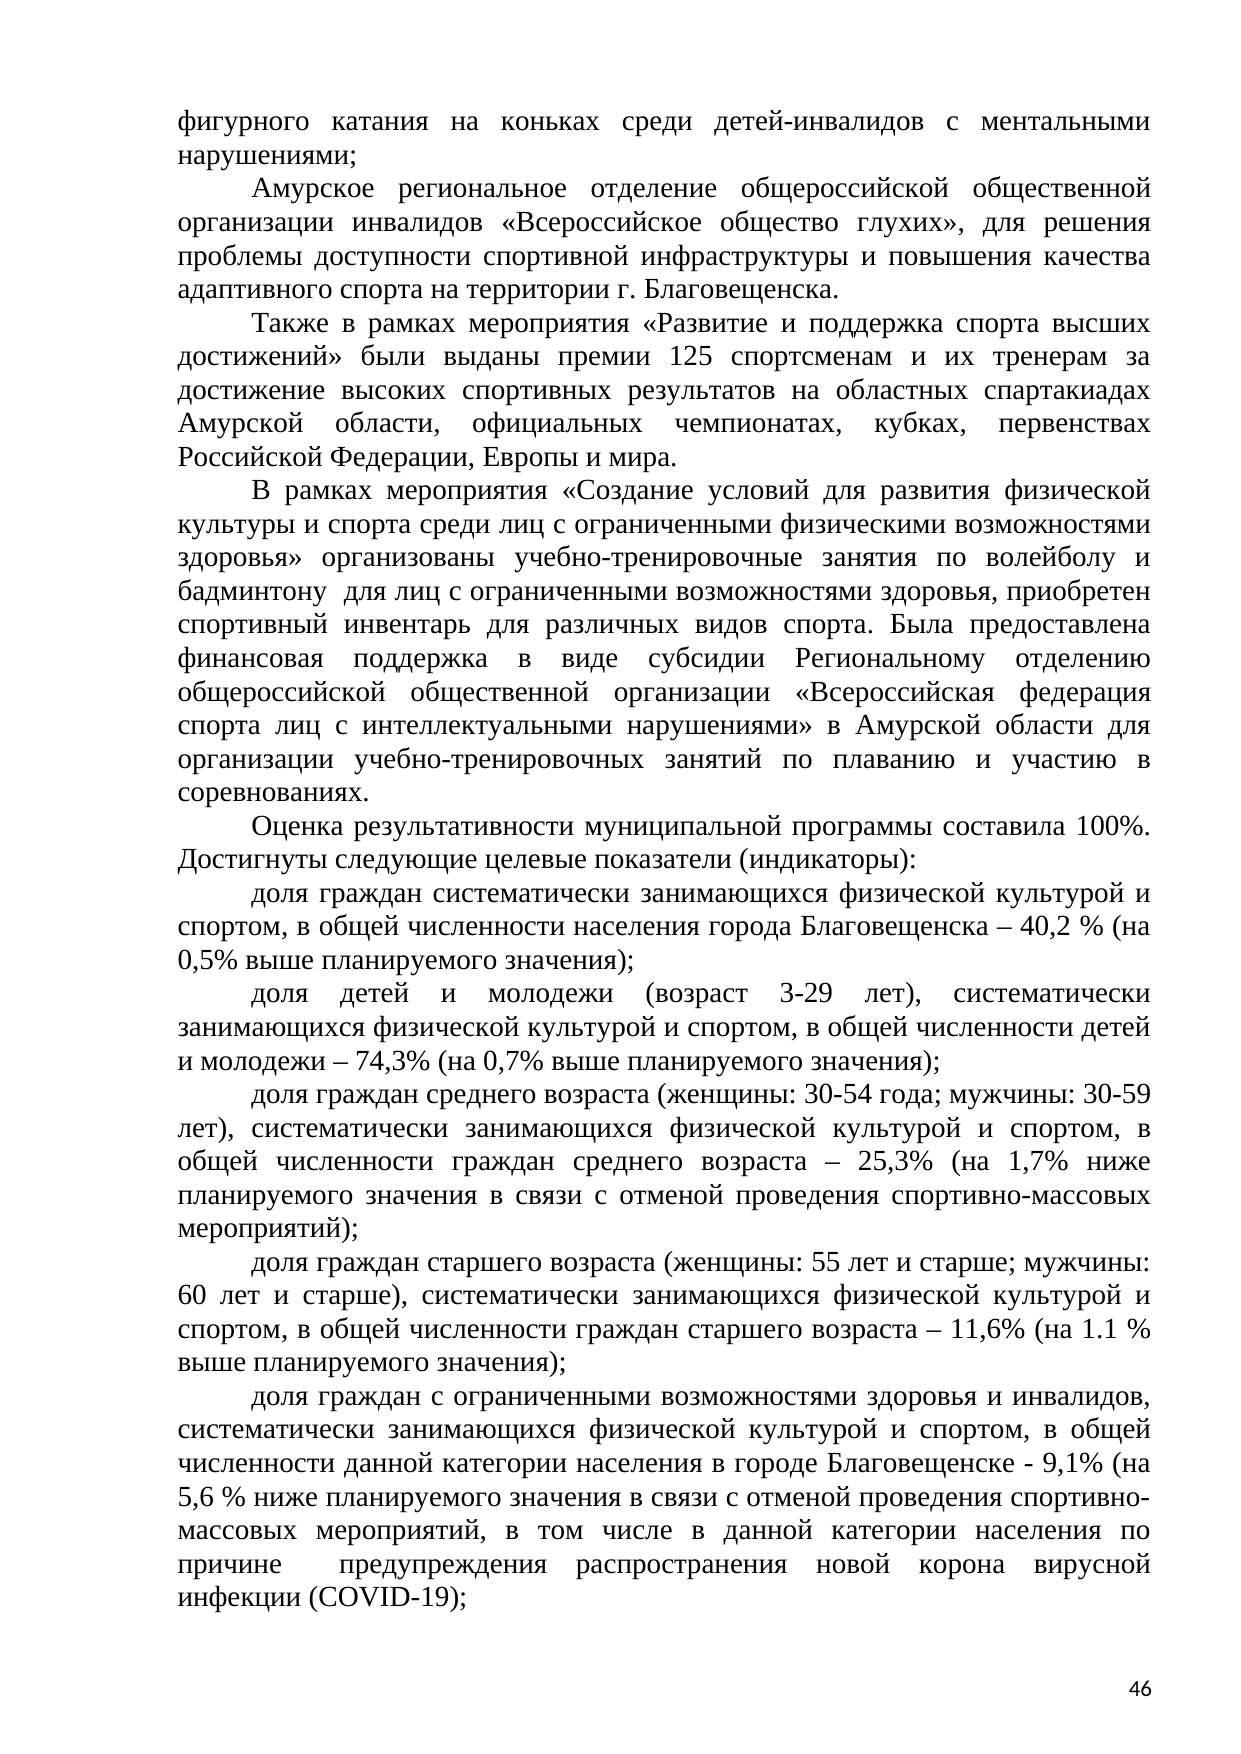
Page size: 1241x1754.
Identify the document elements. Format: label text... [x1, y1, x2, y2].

text доля граждан среднего возраста (женщины: 30-54 года; мужчины: 30-59 лет), систематически занимающихся физической культурой и спортом, в общей численности граждан среднего возраста – 25,3% (на 1,7% ниже планируемого значения в связи с отменой проведения спортивно-массовых мероприятий); [177, 1076, 1152, 1244]
text доля граждан с ограниченными возможностями здоровья и инвалидов, систематически занимающихся физической культурой и спортом, в общей численности данной категории населения в городе Благовещенске - 9,1% (на 5,6 % ниже планируемого значения в связи с отменой проведения спортивно-массовых мероприятий, в том числе в данной категории населения по причине предупреждения распространения новой корона вирусной инфекции (COVID-19); [177, 1378, 1152, 1613]
text Амурское региональное отделение общероссийской общественной организации инвалидов «Всероссийское общество глухих», для решения проблемы доступности спортивной инфраструктуры и повышения качества адаптивного спорта на территории г. Благовещенска. [177, 171, 1152, 305]
text Также в рамках мероприятия «Развитие и поддержка спорта высших достижений» были выданы премии 125 спортсменам и их тренерам за достижение высоких спортивных результатов на областных спартакиадах Амурской области, официальных чемпионатах, кубках, первенствах Российской Федерации, Европы и мира. [177, 305, 1152, 472]
text доля граждан систематически занимающихся физической культурой и спортом, в общей численности населения города Благовещенска – 40,2 % (на 0,5% выше планируемого значения); [177, 875, 1152, 976]
text доля детей и молодежи (возраст 3-29 лет), систематически занимающихся физической культурой и спортом, в общей численности детей и молодежи – 74,3% (на 0,7% выше планируемого значения); [177, 976, 1152, 1076]
text В рамках мероприятия «Создание условий для развития физической культуры и спорта среди лиц с ограниченными физическими возможностями здоровья» организованы учебно-тренировочные занятия по волейболу и бадминтону для лиц с ограниченными возможностями здоровья, приобретен спортивный инвентарь для различных видов спорта. Была предоставлена финансовая поддержка в виде субсидии Региональному отделению общероссийской общественной организации «Всероссийская федерация спорта лиц с интеллектуальными нарушениями» в Амурской области для организации учебно-тренировочных занятий по плаванию и участию в соревнованиях. [177, 472, 1152, 808]
text доля граждан старшего возраста (женщины: 55 лет и старше; мужчины: 60 лет и старше), систематически занимающихся физической культурой и спортом, в общей численности граждан старшего возраста – 11,6% (на 1.1 % выше планируемого значения); [177, 1244, 1152, 1378]
text Оценка результативности муниципальной программы составила 100%. Достигнуты следующие целевые показатели (индикаторы): [177, 808, 1152, 875]
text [177, 103, 1152, 171]
